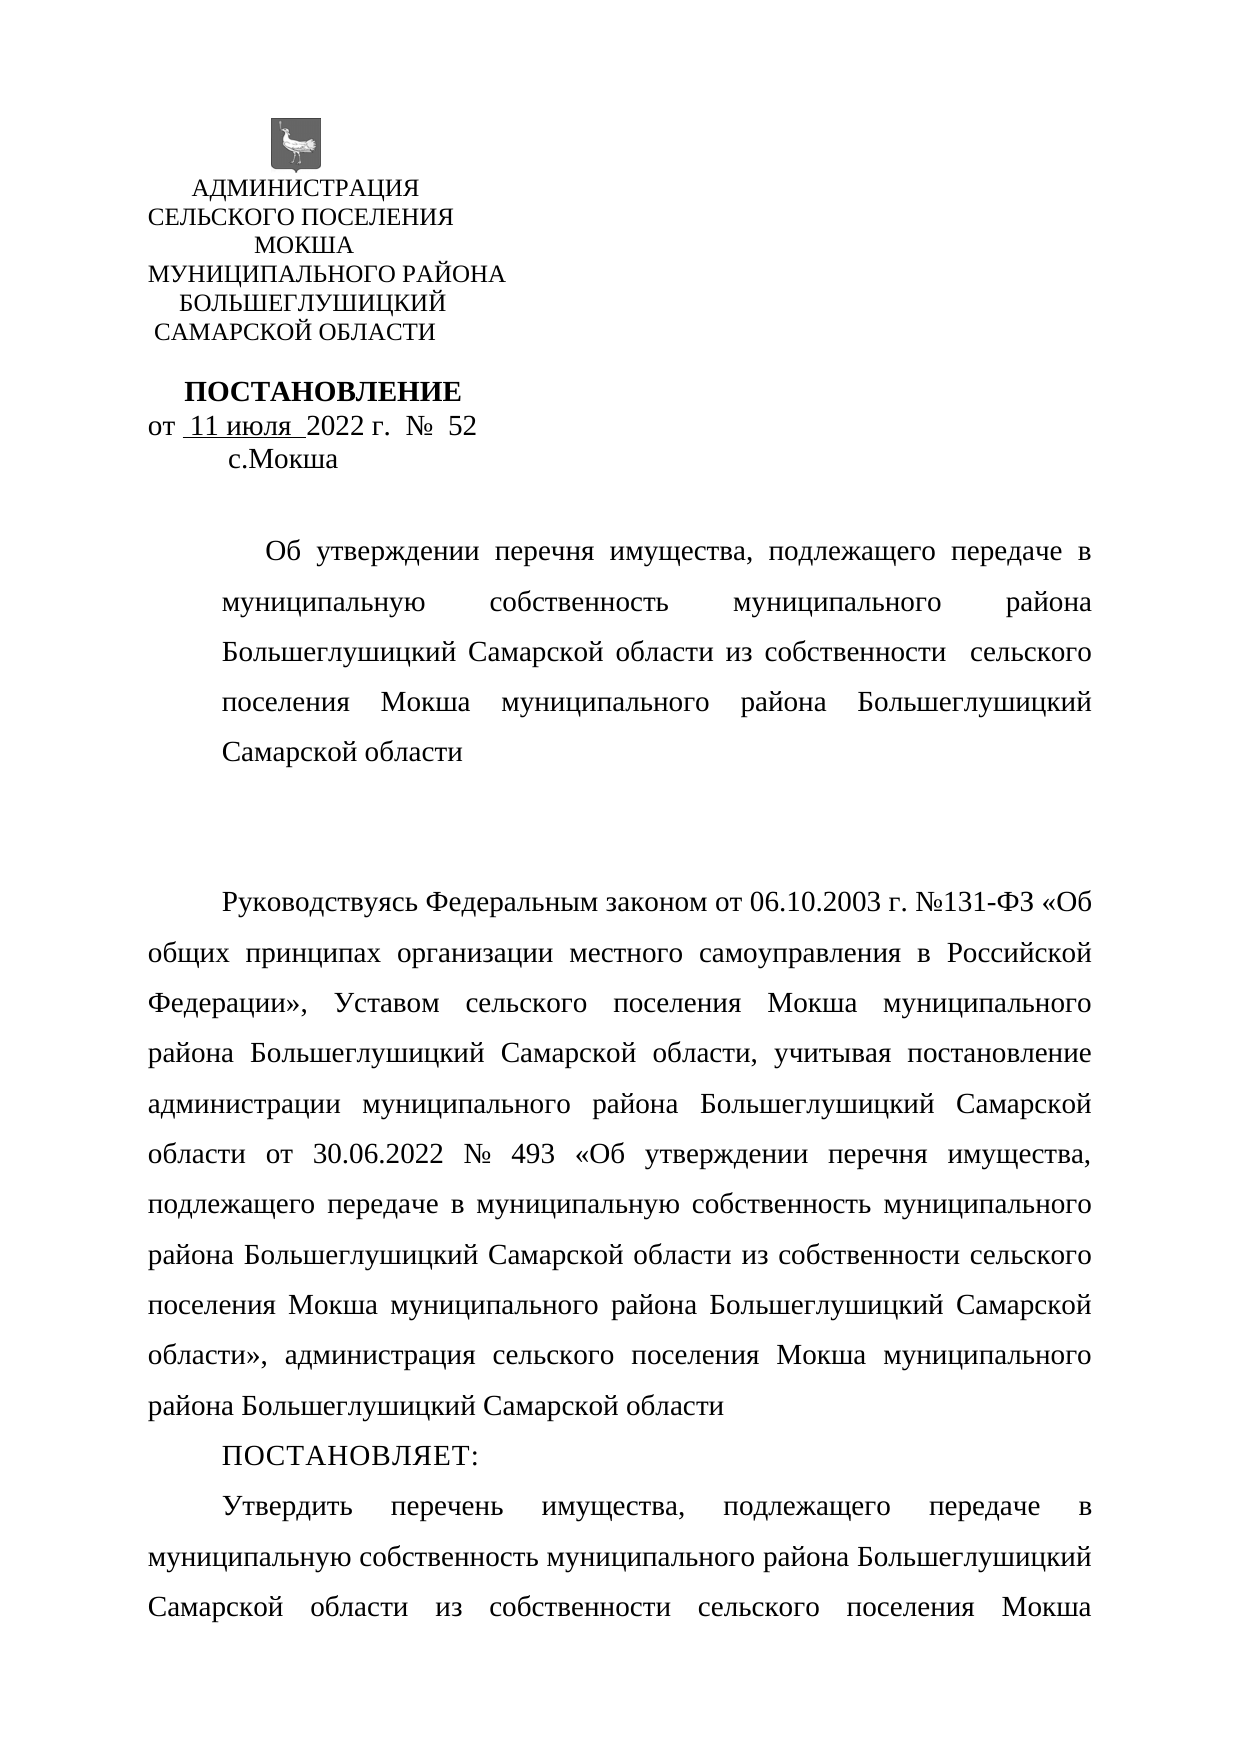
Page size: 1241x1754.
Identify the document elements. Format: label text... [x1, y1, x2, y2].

subtitle АДМИНИСТРАЦИЯ [148, 173, 1092, 202]
text ПОСТАНОВЛЯЕТ: [148, 1438, 1092, 1472]
subtitle Об утверждении перечня имущества, подлежащего передаче в муниципальную собственность муниципального района Большеглушицкий Самарской области из собственности сельского поселения Мокша муниципального района Большеглушицкий Самарской области [222, 533, 1092, 768]
subtitle Руководствуясь Федеральным законом от 06.10.2003 г. №131-ФЗ «Об общих принципах организации местного самоуправления в Российской Федерации», Уставом сельского поселения Мокша муниципального района Большеглушицкий Самарской области, учитывая постановление администрации муниципального района Большеглушицкий Самарской области от 30.06.2022 № 493 «Об утверждении перечня имущества, подлежащего передаче в муниципальную собственность муниципального района Большеглушицкий Самарской области из собственности сельского поселения Мокша муниципального района Большеглушицкий Самарской области», администрация сельского поселения Мокша муниципального района Большеглушицкий Самарской области [148, 884, 1092, 1421]
picture [271, 118, 321, 173]
text СЕЛЬСКОГО ПОСЕЛЕНИЯ [148, 202, 1092, 230]
text САМАРСКОЙ ОБЛАСТИ [148, 317, 1092, 345]
text МОКША [148, 230, 1092, 259]
text БОЛЬШЕГЛУШИЦКИЙ [148, 288, 1092, 317]
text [148, 1488, 1092, 1622]
text МУНИЦИПАЛЬНОГО РАЙОНА [148, 259, 1092, 288]
text ПОСТАНОВЛЕНИЕ [148, 374, 1092, 408]
text с.Мокша [148, 441, 1092, 475]
text от 11 июля 2022 г. № 52 [148, 408, 1092, 441]
